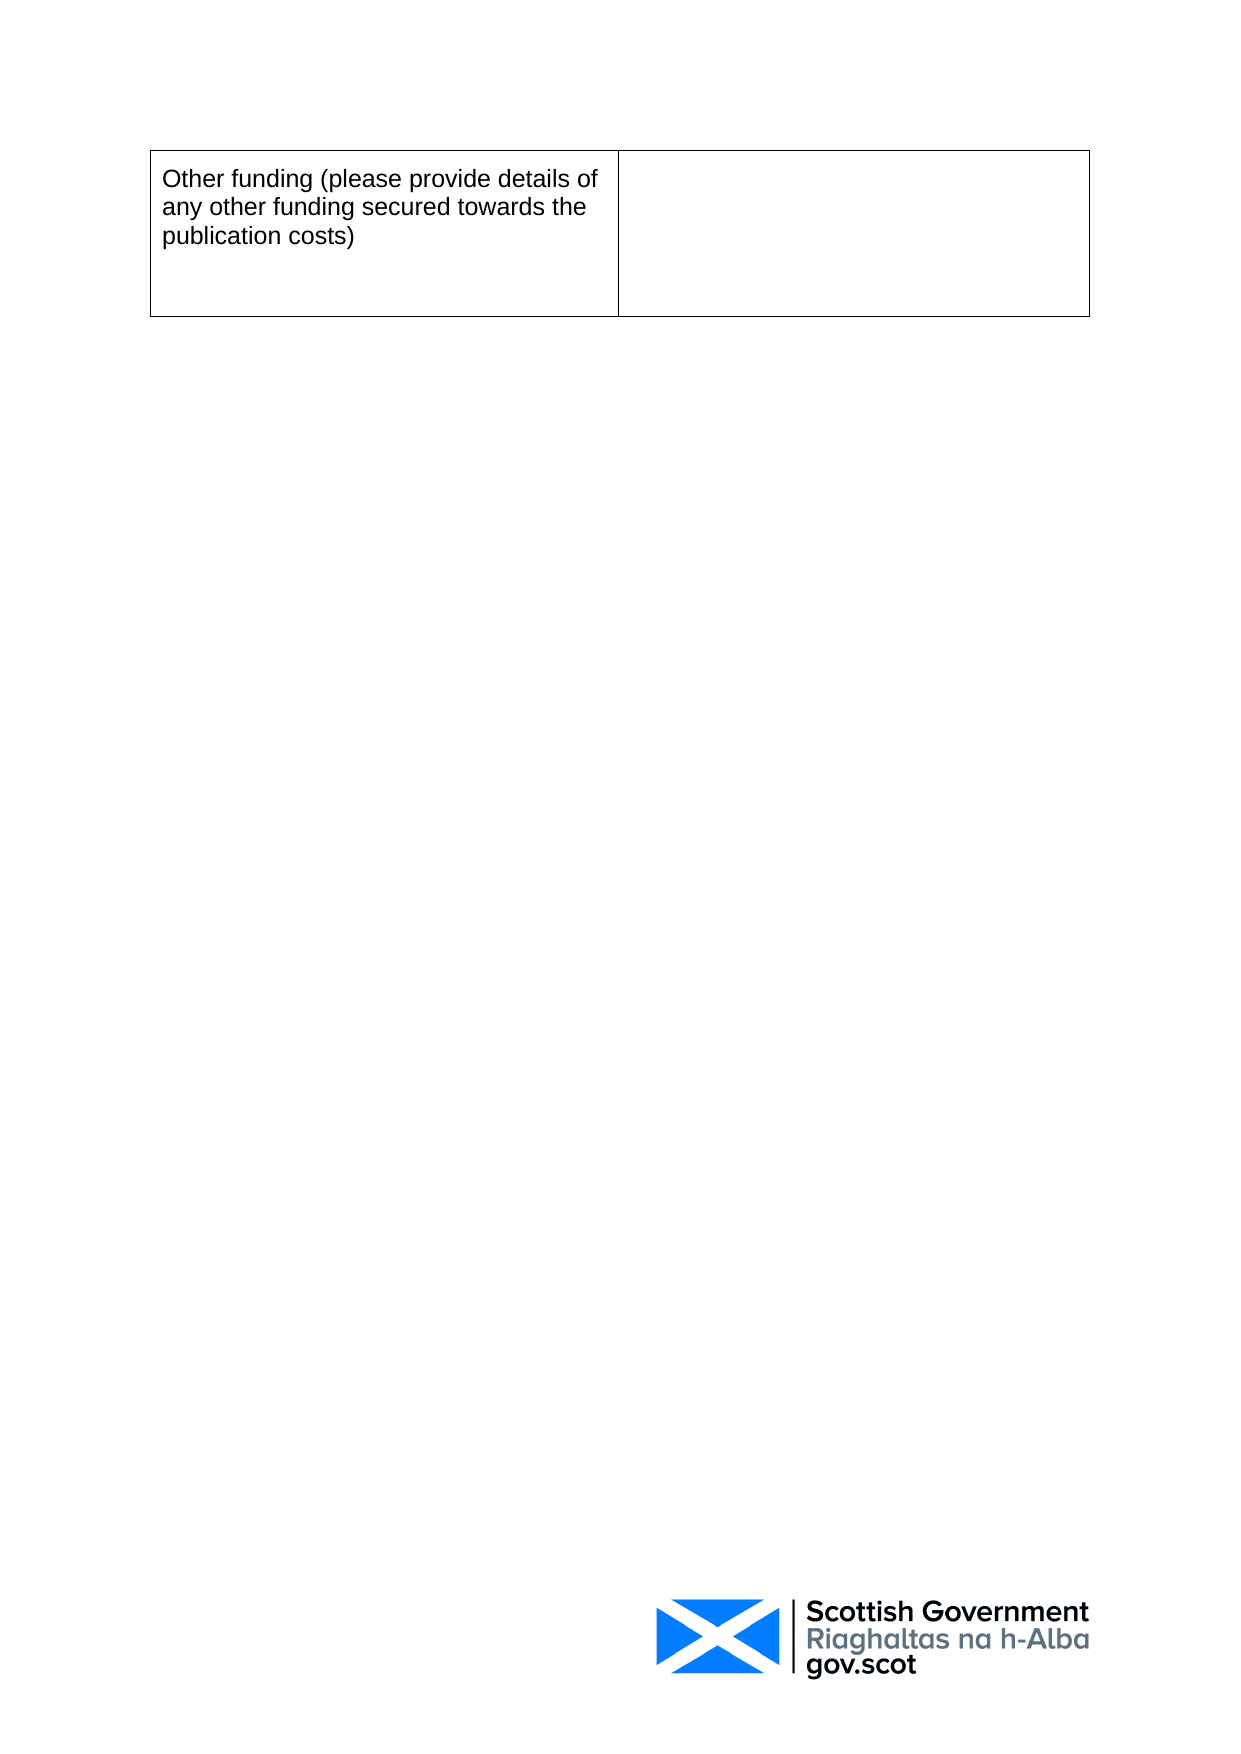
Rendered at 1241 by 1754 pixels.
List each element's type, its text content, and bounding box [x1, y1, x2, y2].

table_cell Other funding (please provide details of any other funding secured towards the publication costs) [151, 151, 618, 316]
table_cell [619, 151, 1089, 316]
picture [654, 1597, 1091, 1681]
